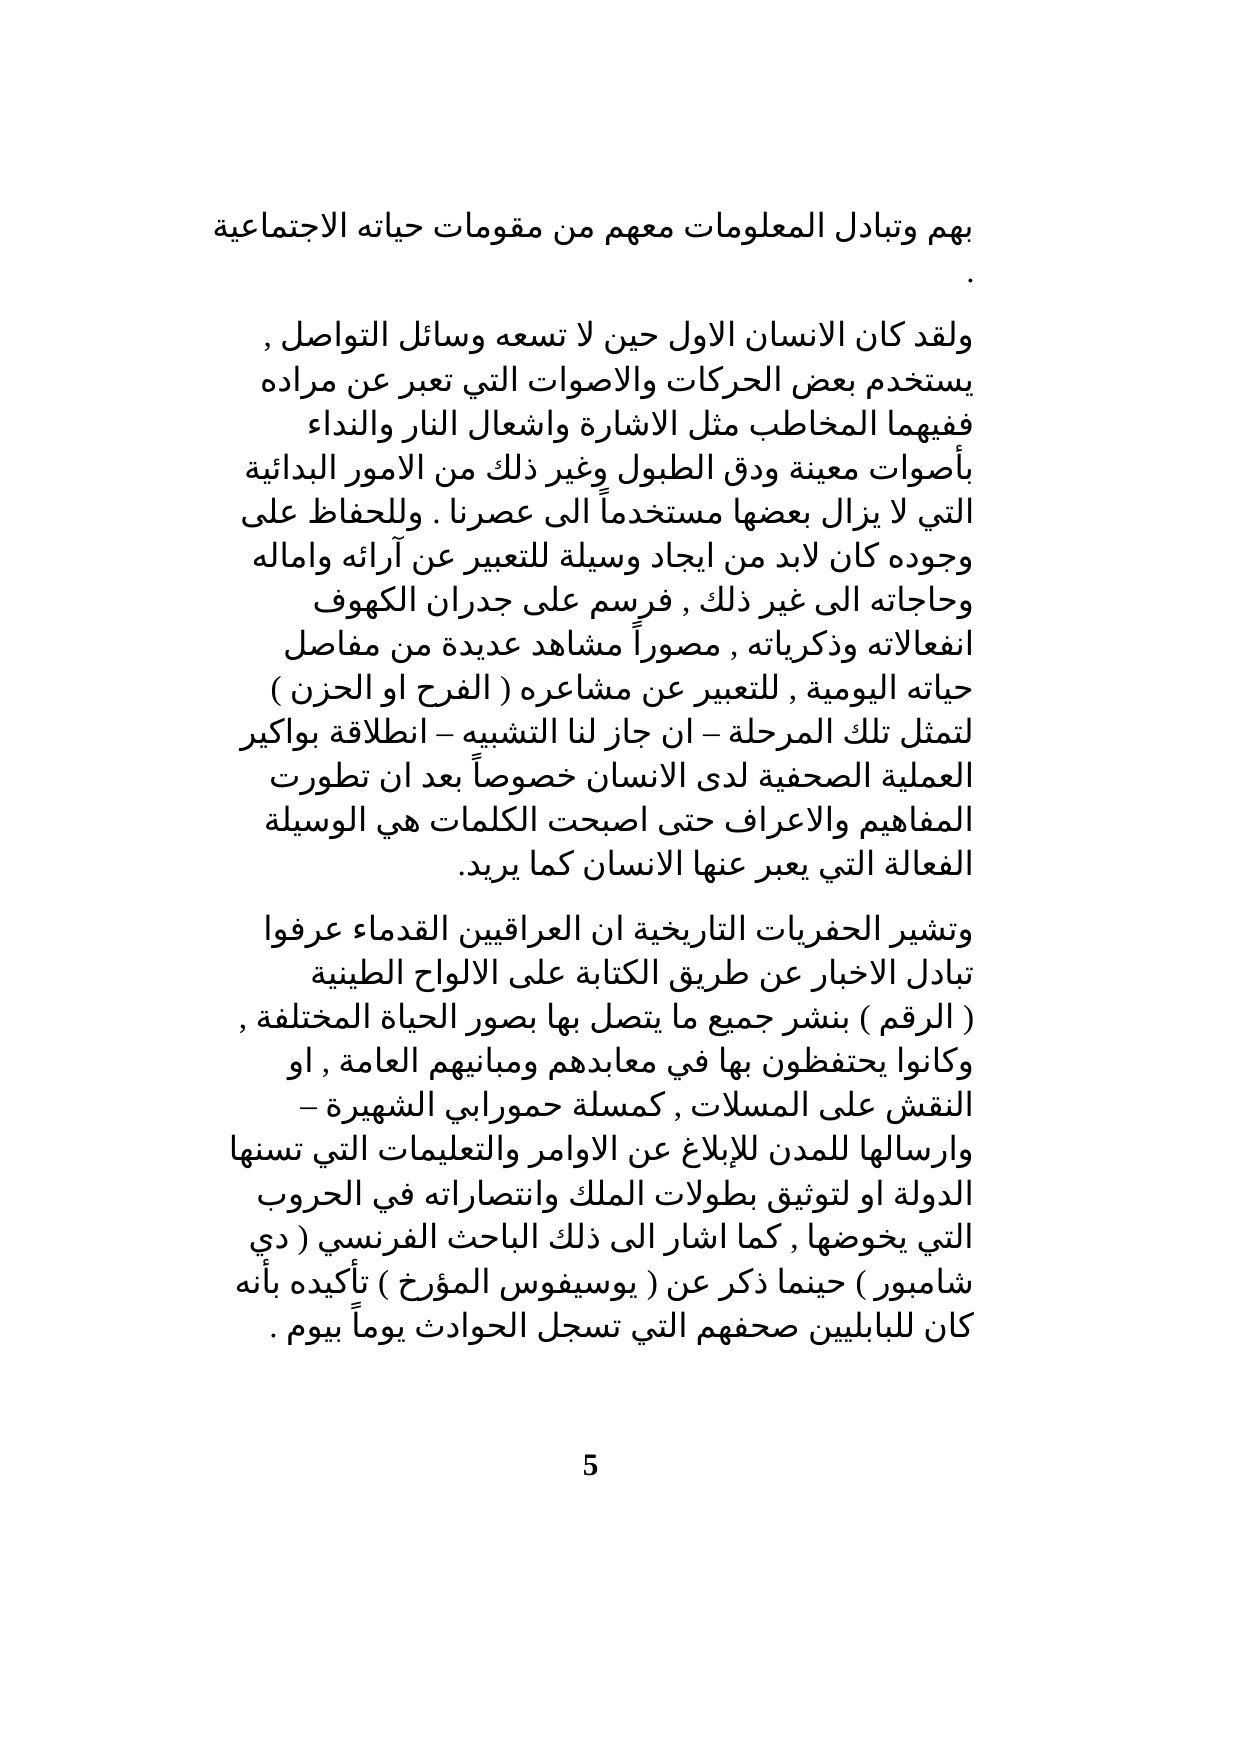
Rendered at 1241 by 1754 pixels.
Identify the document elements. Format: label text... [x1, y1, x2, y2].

text وتشير الحفريات التاريخية ان العراقيين القدماء عرفوا تبادل الاخبار عن طريق الكتابة على الالواح الطينية ( الرقم ) بنشر جميع ما يتصل بها بصور الحياة المختلفة , وكانوا يحتفظون بها في معابدهم ومبانيهم العامة , او النقش على المسلات , كمسلة حمورابي الشهيرة – وارسالها للمدن للإبلاغ عن الاوامر والتعليمات التي تسنها الدولة او لتوثيق بطولات الملك وانتصاراته في الحروب التي يخوضها , كما اشار الى ذلك الباحث الفرنسي ( دي شامبور ) حينما ذكر عن ( يوسيفوس المؤرخ ) تأكيده بأنه كان للبابليين صحفهم التي تسجل الحوادث يوماً بيوم . [207, 909, 974, 1344]
text ولقد كان الانسان الاول حين لا تسعه وسائل التواصل , يستخدم بعض الحركات والاصوات التي تعبر عن مراده ففيهما المخاطب مثل الاشارة واشعال النار والنداء بأصوات معينة ودق الطبول وغير ذلك من الامور البدائية التي لا يزال بعضها مستخدماً الى عصرنا . وللحفاظ على وجوده كان لابد من ايجاد وسيلة للتعبير عن آرائه واماله وحاجاته الى غير ذلك , فرسم على جدران الكهوف انفعالاته وذكرياته , مصوراً مشاهد عديدة من مفاصل حياته اليومية , للتعبير عن مشاعره ( الفرح او الحزن ) لتمثل تلك المرحلة – ان جاز لنا التشبيه – انطلاقة بواكير العملية الصحفية لدى الانسان خصوصاً بعد ان تطورت المفاهيم والاعراف حتى اصبحت الكلمات هي الوسيلة الفعالة التي يعبر عنها الانسان كما يريد. [207, 316, 974, 883]
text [207, 207, 974, 289]
